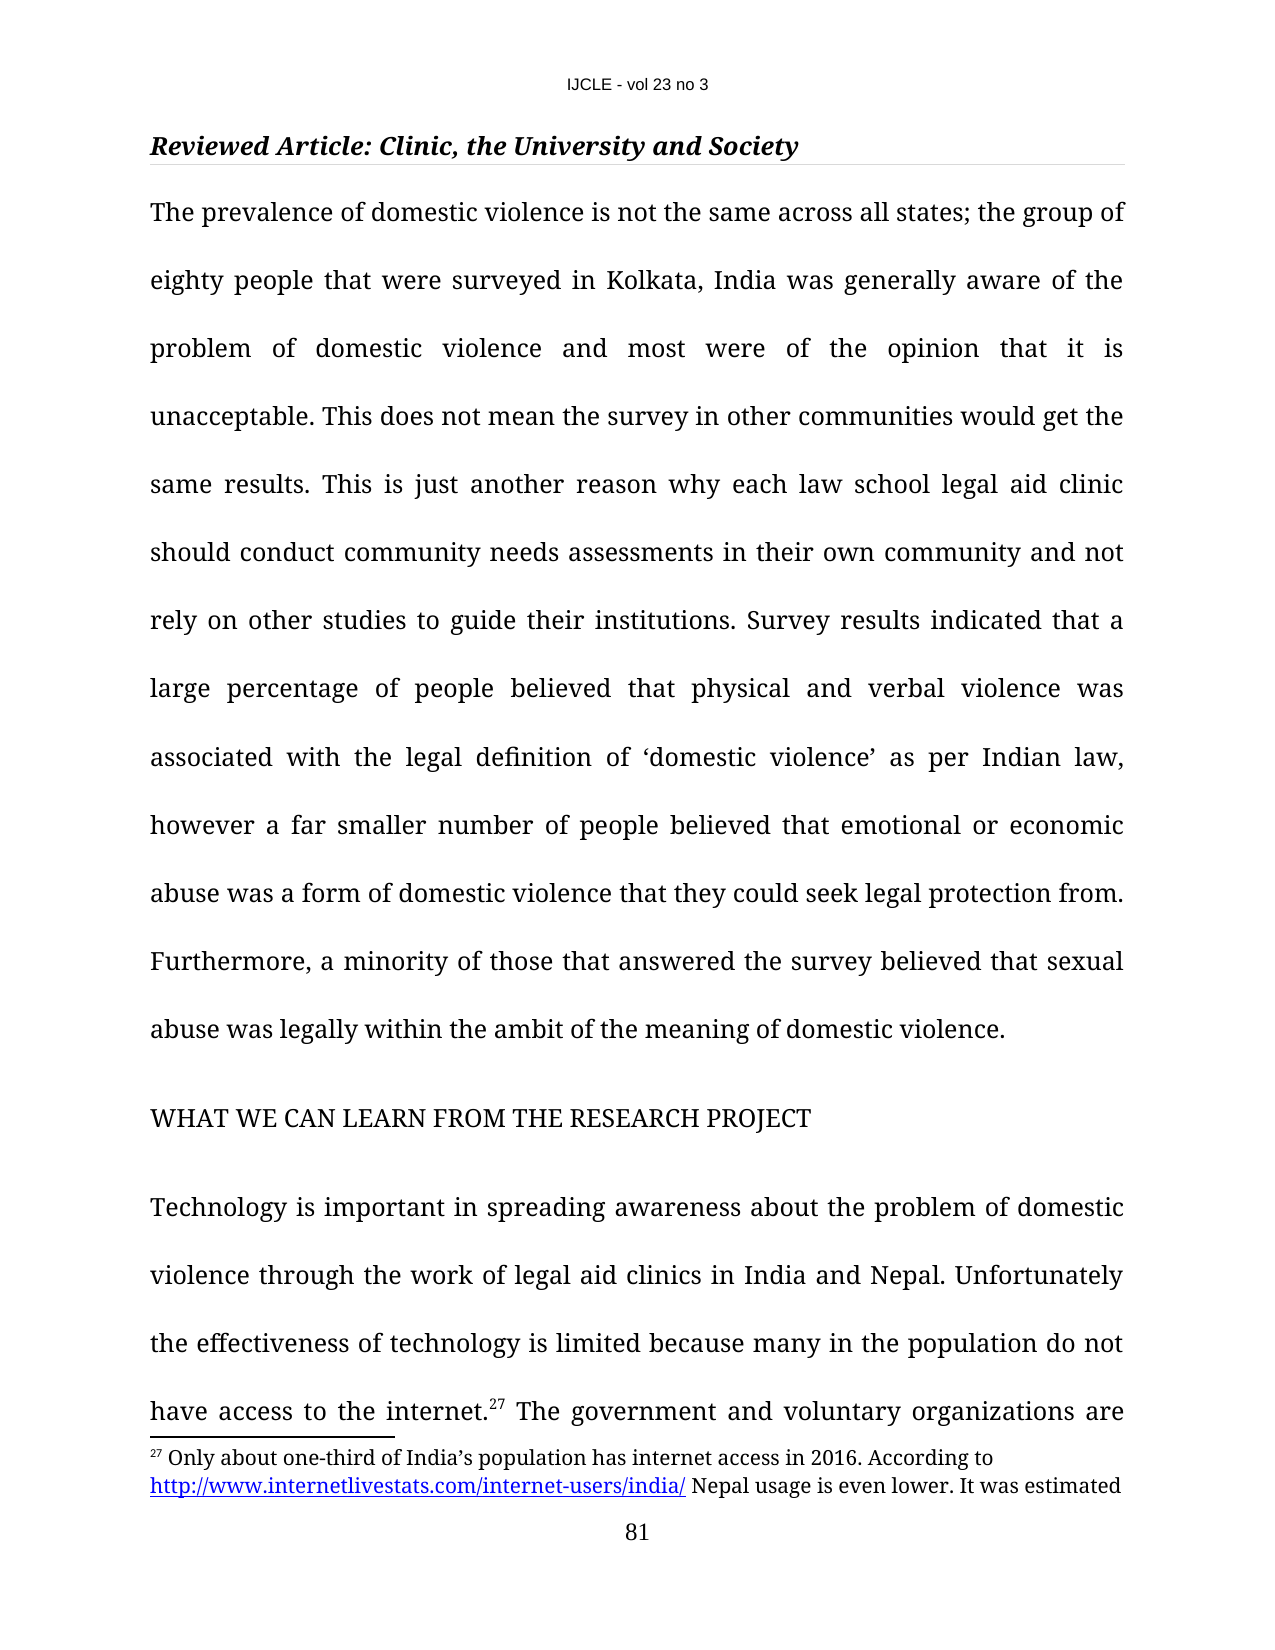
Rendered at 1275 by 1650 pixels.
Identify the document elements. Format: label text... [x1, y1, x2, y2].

text WHAT WE CAN LEARN FROM THE RESEARCH PROJECT [150, 1101, 1125, 1135]
text The prevalence of domestic violence is not the same across all states; the group of eighty people that were surveyed in Kolkata, India was generally aware of the problem of domestic violence and most were of the opinion that it is unacceptable. This does not mean the survey in other communities would get the same results. This is just another reason why each law school legal aid clinic should conduct community needs assessments in their own community and not rely on other studies to guide their institutions. Survey results indicated that a large percentage of people believed that physical and verbal violence was associated with the legal definition of ‘domestic violence’ as per Indian law, however a far smaller number of people believed that emotional or economic abuse was a form of domestic violence that they could seek legal protection from. Furthermore, a minority of those that answered the survey believed that sexual abuse was legally within the ambit of the meaning of domestic violence. [150, 194, 1125, 1046]
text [150, 1189, 1125, 1428]
